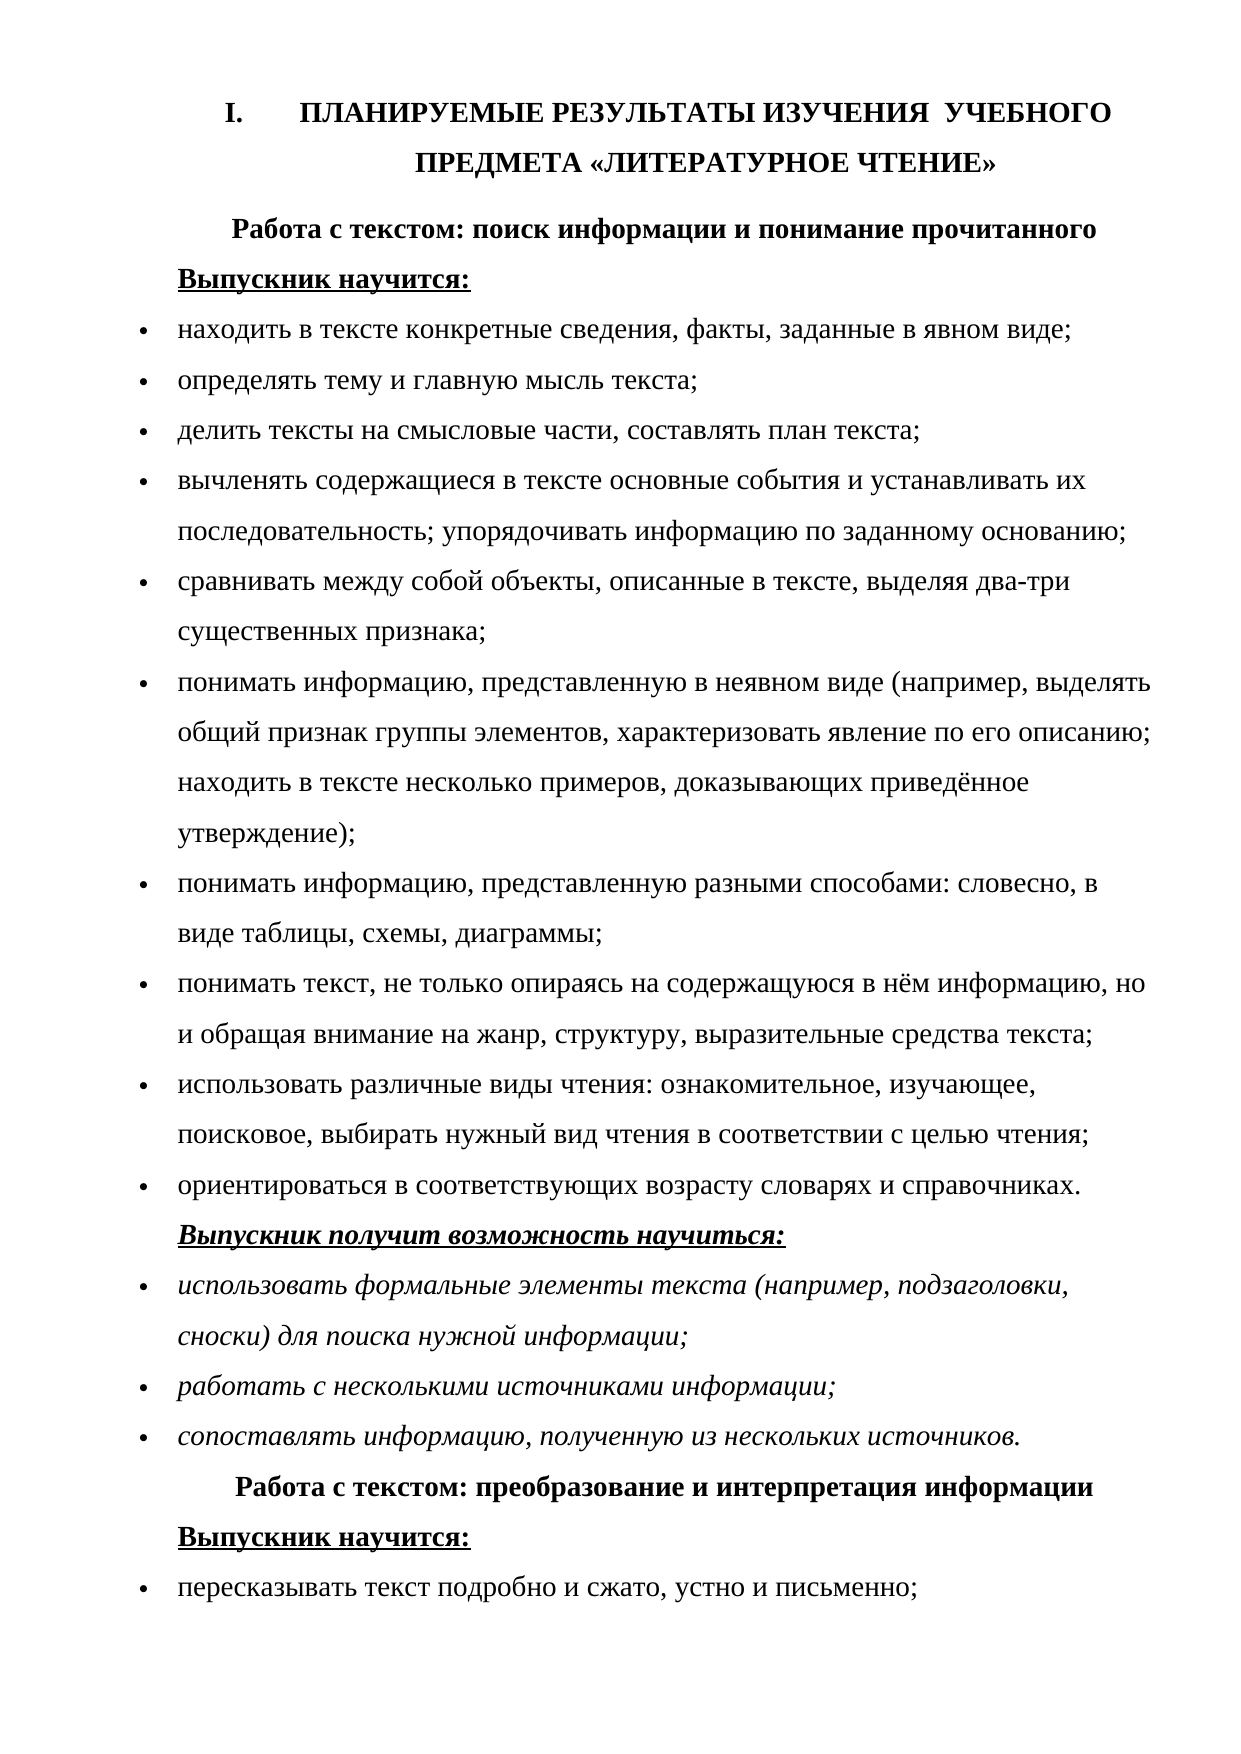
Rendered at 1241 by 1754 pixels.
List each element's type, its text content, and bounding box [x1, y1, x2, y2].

list ПЛАНИРУЕМЫЕ РЕЗУЛЬТАТЫ ИЗУЧЕНИЯ УЧЕБНОГО ПРЕДМЕТА «ЛИТЕРАТУРНОЕ ЧТЕНИЕ» [185, 95, 1152, 178]
list пересказывать текст подробно и сжато, устно и письменно; [140, 1569, 1152, 1603]
list сопоставлять информацию, полученную из нескольких источников. [140, 1418, 1152, 1452]
list понимать текст, не только опираясь на содержащуюся в нём информацию, но и обращая внимание на жанр, структуру, выразительные средства текста; [140, 966, 1152, 1049]
text Выпускник научится: [177, 261, 1152, 295]
list понимать информацию, представленную разными способами: словесно, в виде таблицы, схемы, диаграммы; [140, 865, 1152, 949]
list сравнивать между собой объекты, описанные в тексте, выделяя два-три существенных признака; [140, 563, 1152, 647]
text Выпускник научится: [177, 1519, 1152, 1553]
list использовать формальные элементы текста (например, подзаголовки, сноски) для поиска нужной информации; [140, 1267, 1152, 1351]
list ориентироваться в соответствующих возрасту словарях и справочниках. [140, 1167, 1152, 1200]
text Работа с текстом: поиск информации и понимание прочитанного [177, 211, 1152, 244]
list делить тексты на смысловые части, составлять план текста; [140, 412, 1152, 446]
text Работа с текстом: преобразование и интерпретация информации [177, 1469, 1152, 1502]
list находить в тексте конкретные сведения, факты, заданные в явном виде; [140, 312, 1152, 345]
list определять тему и главную мысль текста; [140, 362, 1152, 395]
text Выпускник получит возможность научиться: [177, 1217, 1152, 1251]
list вычленять содержащиеся в тексте основные события и устанавливать их последовательность; упорядочивать информацию по заданному основанию; [140, 462, 1152, 546]
list понимать информацию, представленную в неявном виде (например, выделять общий признак группы элементов, характеризовать явление по его описанию; находить в тексте несколько примеров, доказывающих приведённое утверждение); [140, 664, 1152, 848]
list использовать различные виды чтения: ознакомительное, изучающее, поисковое, выбирать нужный вид чтения в соответствии с целью чтения; [140, 1066, 1152, 1150]
list работать с несколькими источниками информации; [140, 1368, 1152, 1402]
